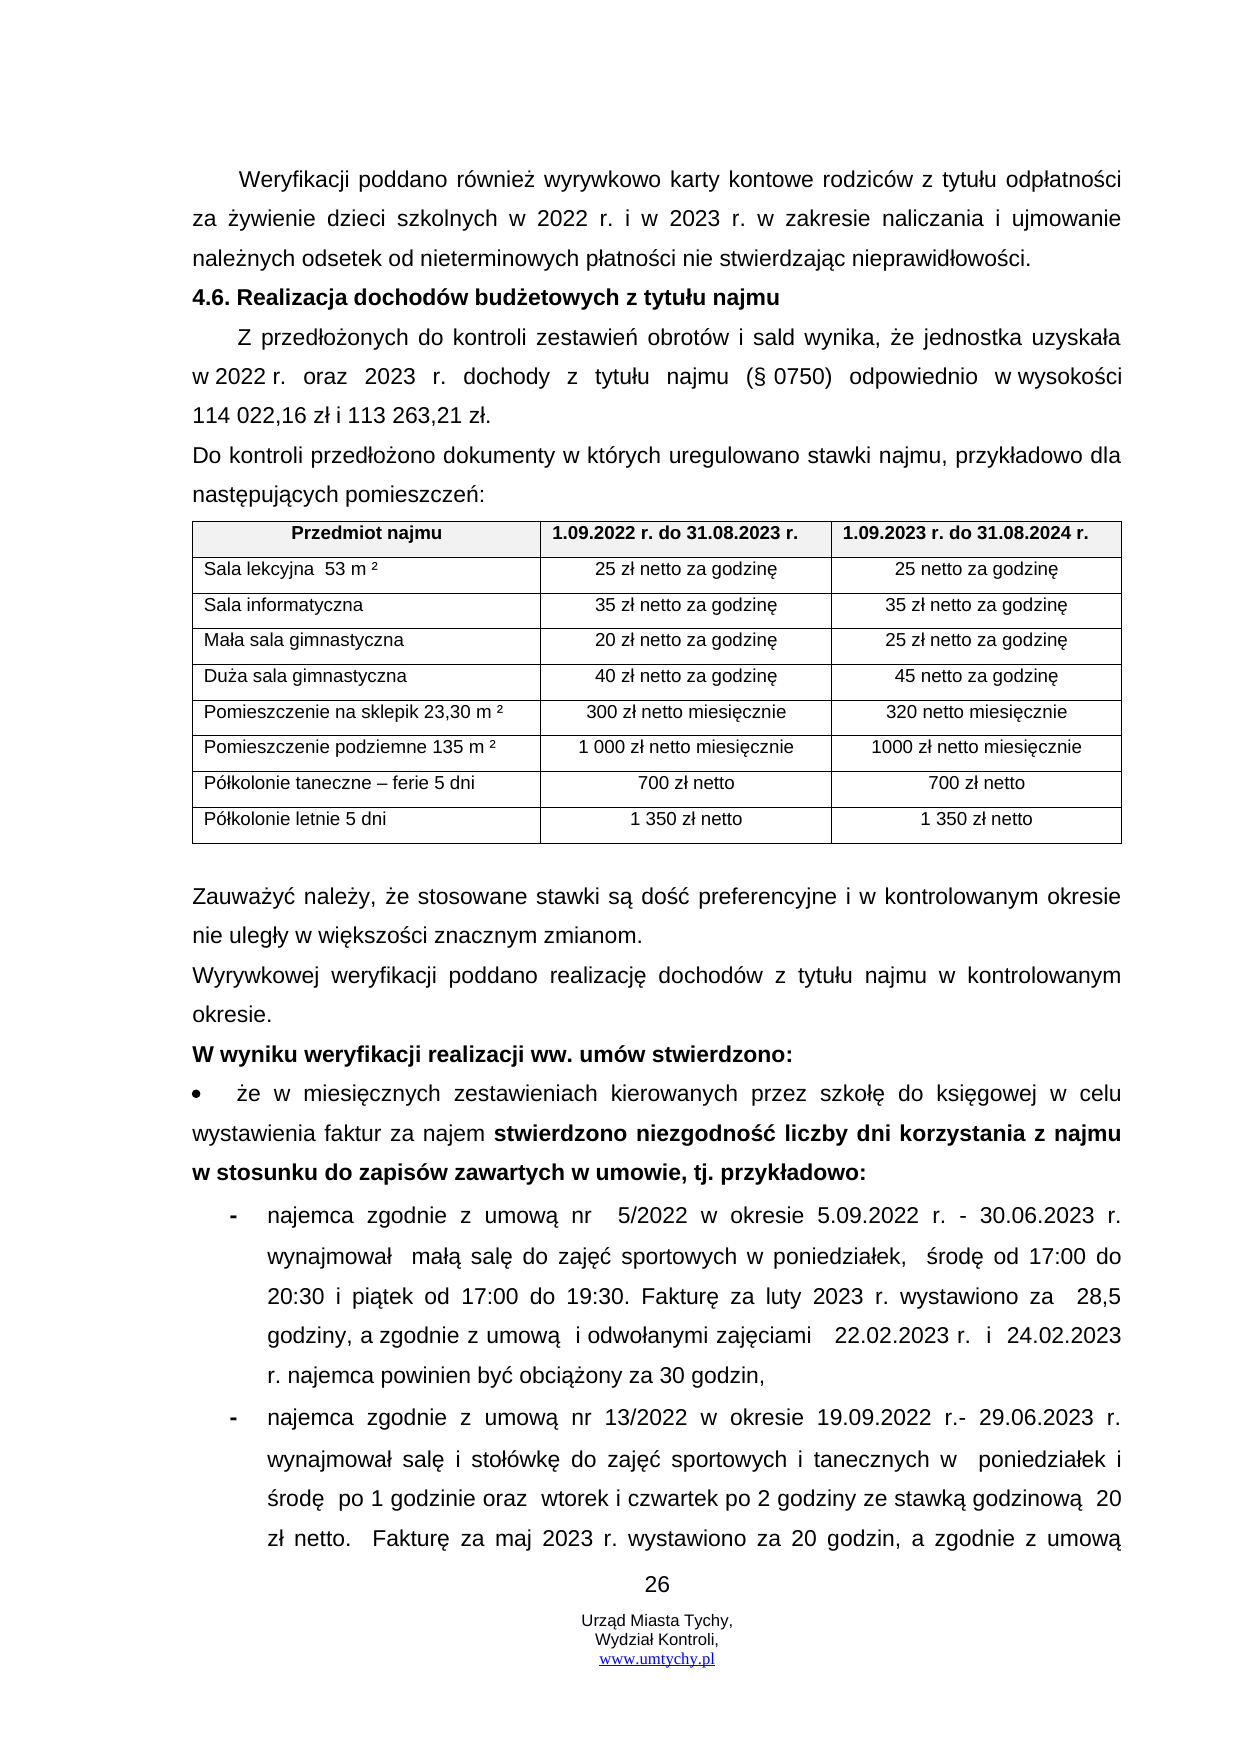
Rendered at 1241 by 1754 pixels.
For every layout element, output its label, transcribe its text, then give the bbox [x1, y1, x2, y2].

table_cell 35 zł netto za godzinę [832, 594, 1121, 628]
text Weryfikacji poddano również wyrywkowo karty kontowe rodziców z tytułu odpłatności za żywienie dzieci szkolnych w 2022 r. i w 2023 r. w zakresie naliczania i ujmowanie należnych odsetek od nieterminowych płatności nie stwierdzając nieprawidłowości. [192, 166, 1122, 271]
text Do kontroli przedłożono dokumenty w których uregulowano stawki najmu, przykładowo dla następujących pomieszczeń: [192, 442, 1122, 508]
text Z przedłożonych do kontroli zestawień obrotów i sald wynika, że jednostka uzyskała w 2022 r. oraz 2023 r. dochody z tytułu najmu (§ 0750) odpowiednio w wysokości 114 022,16 zł i 113 263,21 zł. [192, 323, 1122, 429]
list że w miesięcznych zestawieniach kierowanych przez szkołę do księgowej w celu wystawienia faktur za najem stwierdzono niezgodność liczby dni korzystania z najmu w stosunku do zapisów zawartych w umowie, tj. przykładowo: [192, 1080, 1122, 1186]
list Realizacja dochodów budżetowych z tytułu najmu [192, 284, 1122, 310]
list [229, 1401, 1122, 1551]
table_cell 1 350 zł netto [832, 808, 1121, 842]
table_cell Mała sala gimnastyczna [193, 629, 540, 664]
table_cell Duża sala gimnastyczna [193, 665, 540, 699]
table_cell 300 zł netto miesięcznie [541, 701, 831, 735]
table_cell 700 zł netto [832, 772, 1121, 807]
text Zauważyć należy, że stosowane stawki są dość preferencyjne i w kontrolowanym okresie nie uległy w większości znacznym zmianom. [192, 883, 1122, 949]
table_cell Sala lekcyjna 53 m ² [193, 558, 540, 592]
list najemca zgodnie z umową nr 5/2022 w okresie 5.09.2022 r. - 30.06.2023 r. wynajmował małą salę do zajęć sportowych w poniedziałek, środę od 17:00 do 20:30 i piątek od 17:00 do 19:30. Fakturę za luty 2023 r. wystawiono za 28,5 godziny, a zgodnie z umową i odwołanymi zajęciami 22.02.2023 r. i 24.02.2023 r. najemca powinien być obciążony za 30 godzin, [229, 1199, 1122, 1388]
table_cell Pomieszczenie na sklepik 23,30 m ² [193, 701, 540, 735]
table_cell 35 zł netto za godzinę [541, 594, 831, 628]
table_header Przedmiot najmu [193, 522, 540, 557]
table_cell 25 zł netto za godzinę [541, 558, 831, 592]
table_cell Sala informatyczna [193, 594, 540, 628]
table_cell 1000 zł netto miesięcznie [832, 736, 1121, 771]
table_cell 40 zł netto za godzinę [541, 665, 831, 699]
table_cell 25 zł netto za godzinę [832, 629, 1121, 664]
table_cell Pomieszczenie podziemne 135 m ² [193, 736, 540, 771]
text Wyrywkowej weryfikacji poddano realizację dochodów z tytułu najmu w kontrolowanym okresie. [192, 962, 1122, 1028]
table_cell 1 350 zł netto [541, 808, 831, 842]
table_cell 25 netto za godzinę [832, 558, 1121, 592]
table_header 1.09.2023 r. do 31.08.2024 r. [832, 522, 1121, 557]
table_cell 20 zł netto za godzinę [541, 629, 831, 664]
table_header 1.09.2022 r. do 31.08.2023 r. [541, 522, 831, 557]
table_cell Półkolonie taneczne – ferie 5 dni [193, 772, 540, 807]
table_cell 45 netto za godzinę [832, 665, 1121, 699]
table_cell 700 zł netto [541, 772, 831, 807]
table_cell 320 netto miesięcznie [832, 701, 1121, 735]
table_cell 1 000 zł netto miesięcznie [541, 736, 831, 771]
text W wyniku weryfikacji realizacji ww. umów stwierdzono: [192, 1041, 1122, 1067]
table_cell Półkolonie letnie 5 dni [193, 808, 540, 842]
